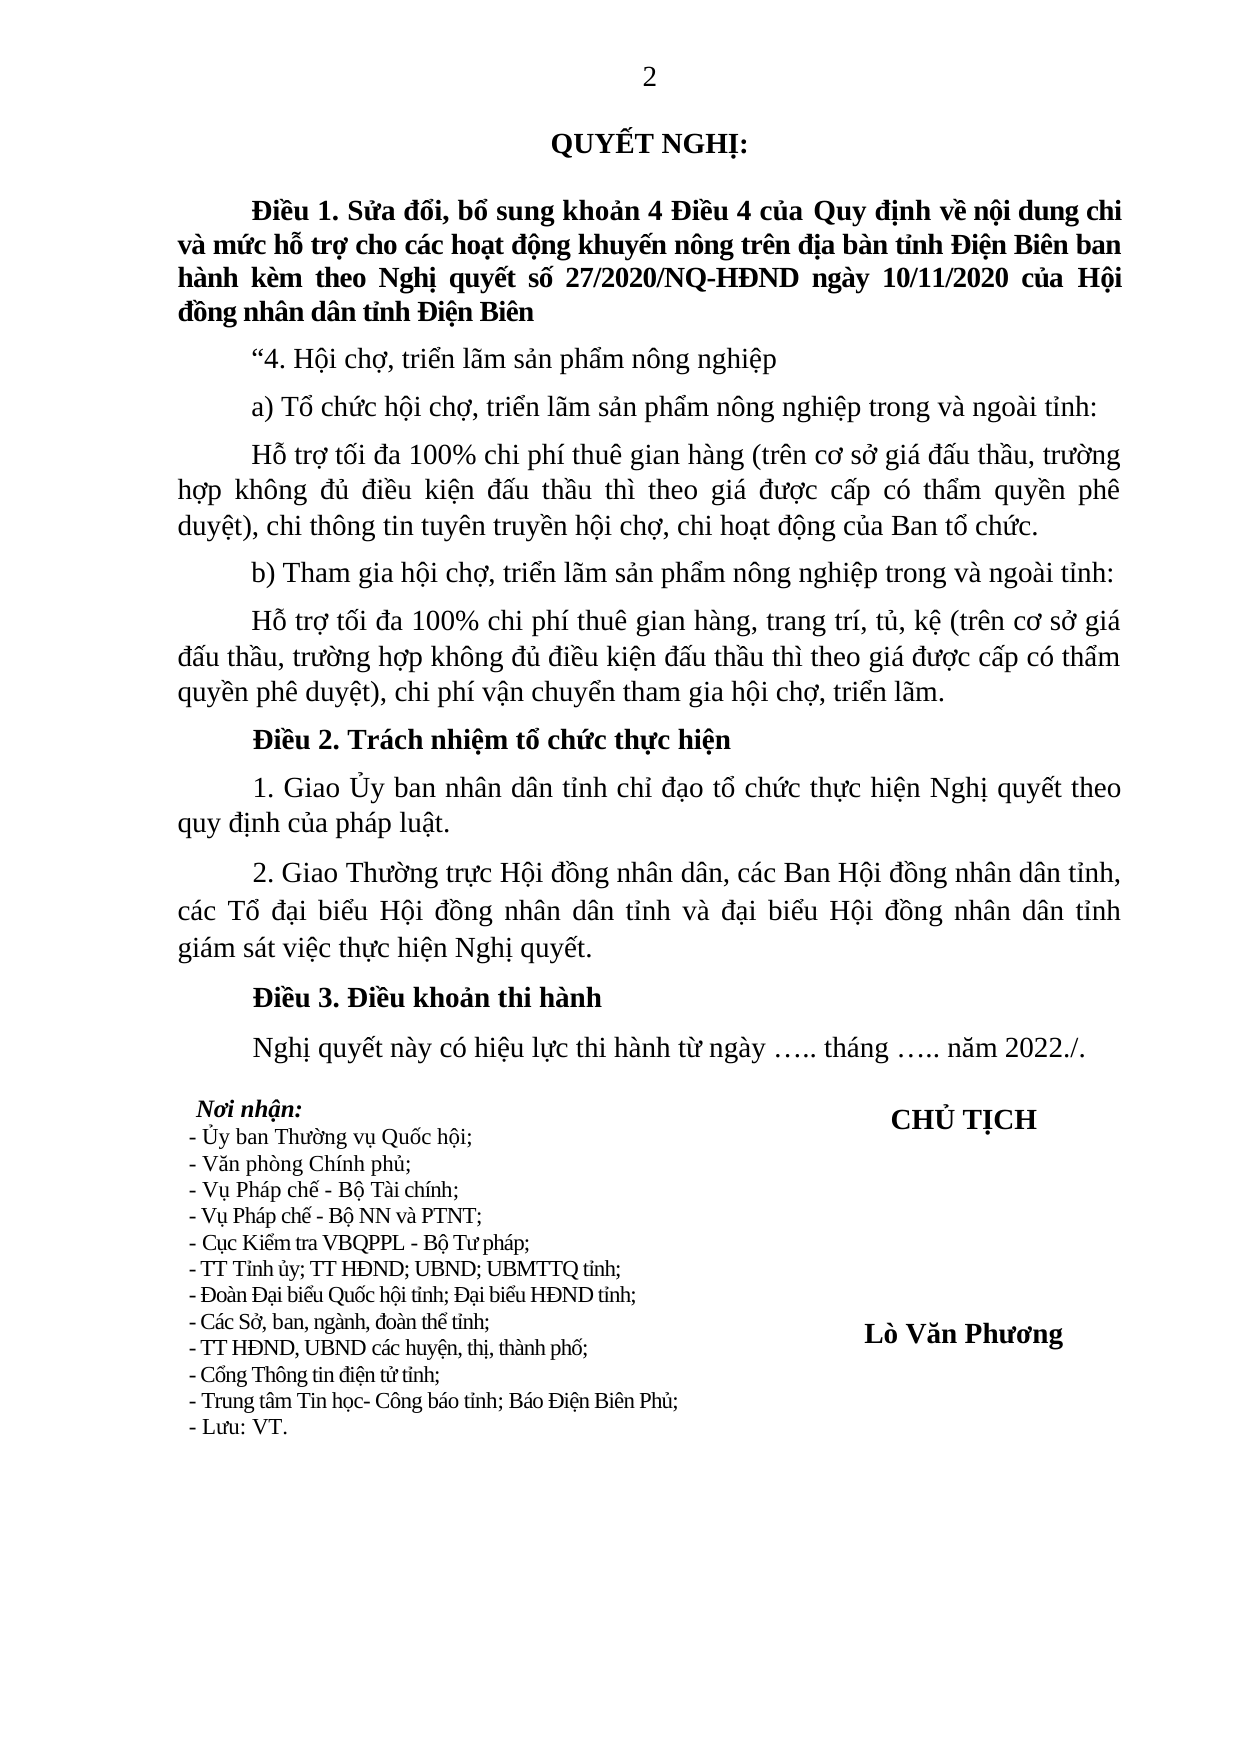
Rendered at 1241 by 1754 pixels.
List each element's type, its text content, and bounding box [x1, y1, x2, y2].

text Điều 1. Sửa đổi, bổ sung khoản 4 Điều 4 của Quy định về nội dung chi và mức hỗ trợ cho các hoạt động khuyến nông trên địa bàn tỉnh Điện Biên ban hành kèm theo Nghị quyết số 27/2020/NQ-HĐND ngày 10/11/2020 của Hội đồng nhân dân tỉnh Điện Biên [177, 193, 1122, 327]
text Hỗ trợ tối đa 100% chi phí thuê gian hàng (trên cơ sở giá đấu thầu, trường hợp không đủ điều kiện đấu thầu thì theo giá được cấp có thẩm quyền phê duyệt), chi thông tin tuyên truyền hội chợ, chi hoạt động của Ban tổ chức. [177, 436, 1122, 542]
text b) Tham gia hội chợ, triển lãm sản phẩm nông nghiệp trong và ngoài tỉnh: [177, 554, 1122, 590]
text Điều 2. Trách nhiệm tổ chức thực hiện [177, 721, 1122, 757]
text 2. Giao Thường trực Hội đồng nhân dân, các Ban Hội đồng nhân dân tỉnh, các Tổ đại biểu Hội đồng nhân dân tỉnh và đại biểu Hội đồng nhân dân tỉnh giám sát việc thực hiện Nghị quyết. [177, 852, 1122, 965]
text “4. Hội chợ, triển lãm sản phẩm nông nghiệp [177, 340, 1122, 375]
table_header Nơi nhận: - Ủy ban Thường vụ Quốc hội; - Văn phòng Chính phủ; - Vụ Pháp chế - Bộ Tài chính; - Vụ Pháp chế - Bộ NN và PTNT; - Cục Kiểm tra VBQPPL - Bộ Tư pháp; - TT Tỉnh ủy; TT HĐND; UBND; UBMTTQ tỉnh; - Đoàn Đại biểu Quốc hội tỉnh; Đại biểu HĐND tỉnh; - Các Sở, ban, ngành, đoàn thể tỉnh; - TT HĐND, UBND các huyện, thị, thành phố; - Cổng Thông tin điện tử tỉnh; - Trung tâm Tin học- Công báo tỉnh; Báo Điện Biên Phủ; - Lưu: VT. [189, 1090, 794, 1498]
table_header CHỦ TỊCH Lò Văn Phương [794, 1090, 1133, 1498]
text a) Tổ chức hội chợ, triển lãm sản phẩm nông nghiệp trong và ngoài tỉnh: [177, 388, 1122, 423]
text Nghị quyết này có hiệu lực thi hành từ ngày ….. tháng ….. năm 2022./. [177, 1027, 1122, 1065]
text 1. Giao Ủy ban nhân dân tỉnh chỉ đạo tổ chức thực hiện Nghị quyết theo quy định của pháp luật. [177, 769, 1122, 840]
text Hỗ trợ tối đa 100% chi phí thuê gian hàng, trang trí, tủ, kệ (trên cơ sở giá đấu thầu, trường hợp không đủ điều kiện đấu thầu thì theo giá được cấp có thẩm quyền phê duyệt), chi phí vận chuyển tham gia hội chợ, triển lãm. [177, 602, 1122, 709]
text Điều 3. Điều khoản thi hành [177, 977, 1122, 1015]
text QUYẾT NGHỊ: [177, 126, 1122, 160]
